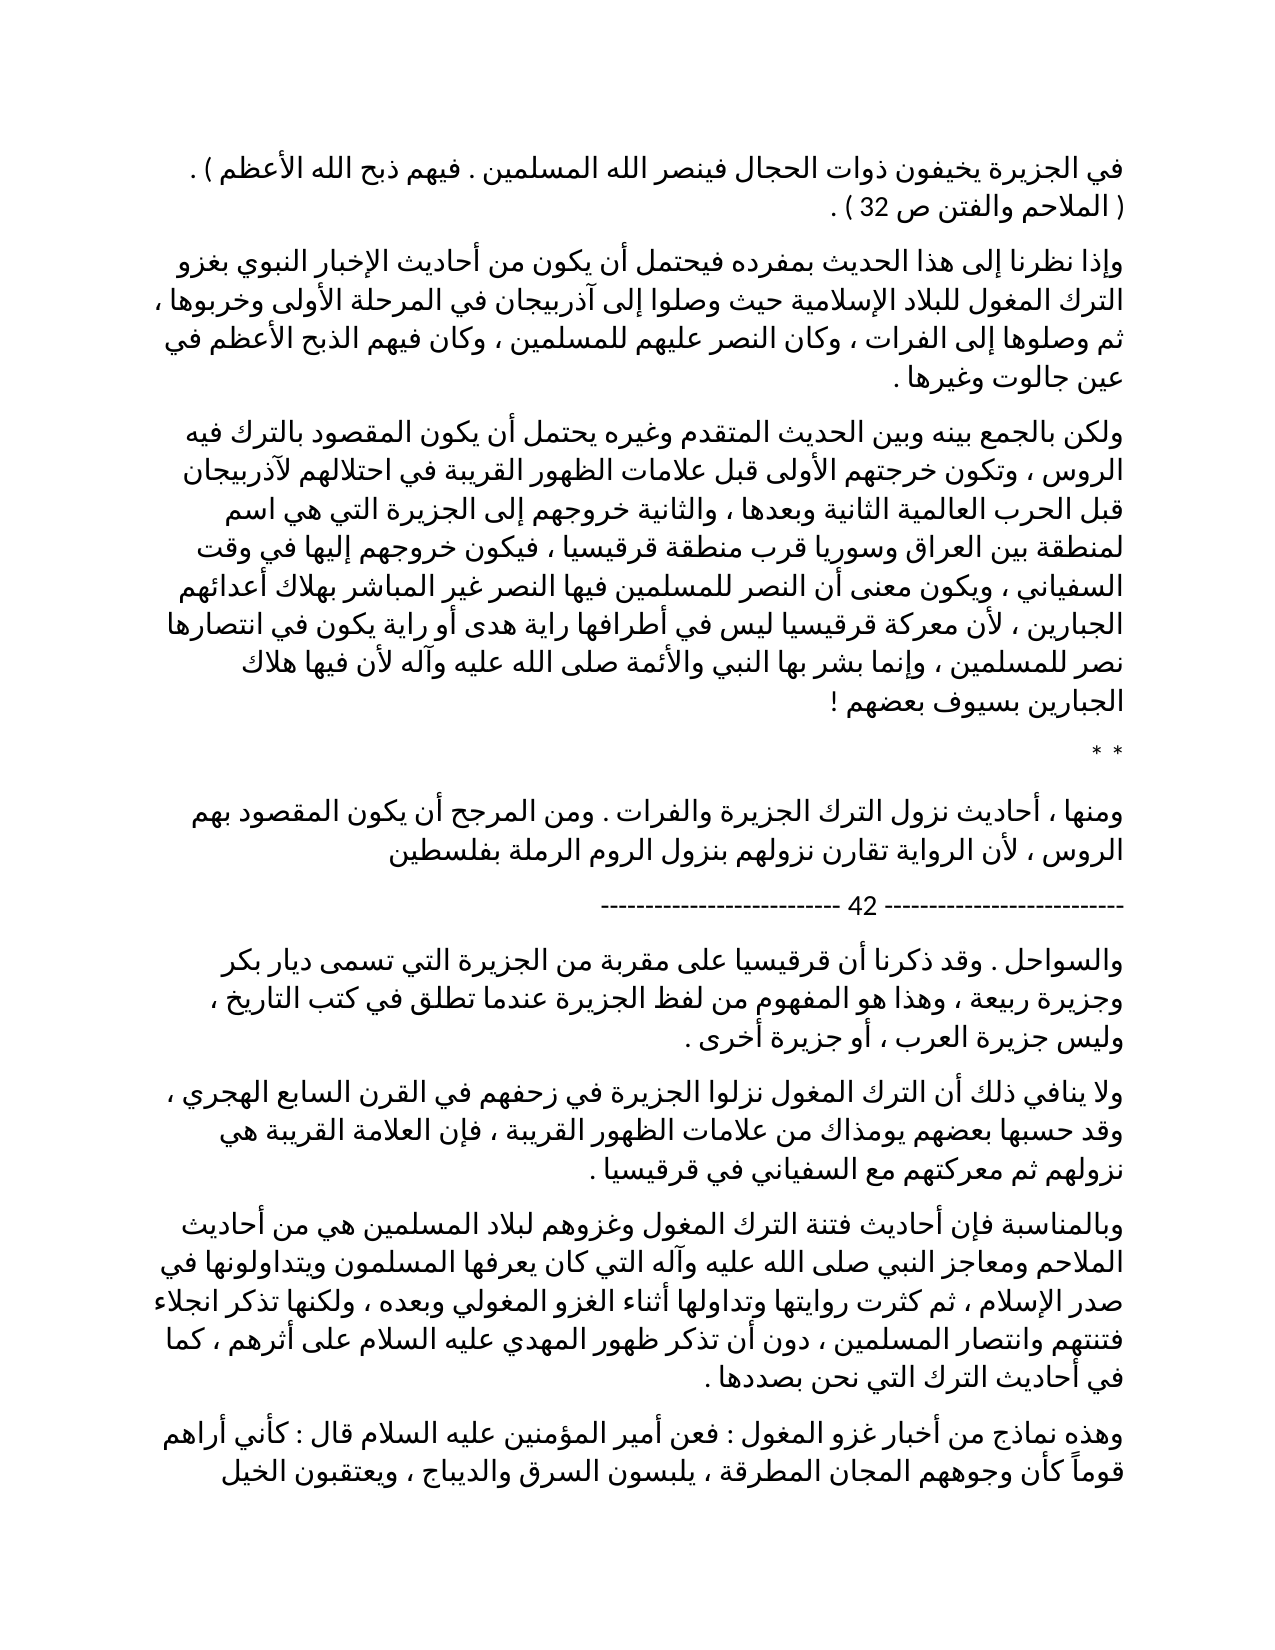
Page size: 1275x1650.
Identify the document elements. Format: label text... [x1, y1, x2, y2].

text وبالمناسبة فإن أحاديث فتنة الترك المغول وغزوهم لبلاد المسلمين هي من أحاديث الملاحم ومعاجز النبي صلى الله عليه وآله التي كان يعرفها المسلمون ويتداولونها في صدر الإسلام ، ثم كثرت روايتها وتداولها أثناء الغزو المغولي وبعده ، ولكنها تذكر انجلاء فتنتهم وانتصار المسلمين ، دون أن تذكر ظهور المهدي عليه السلام على أثرهم ، كما في أحاديث الترك التي نحن بصددها . [150, 1206, 1125, 1395]
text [150, 1415, 1125, 1489]
text ولكن بالجمع بينه وبين الحديث المتقدم وغيره يحتمل أن يكون المقصود بالترك فيه الروس ، وتكون خرجتهم الأولى قبل علامات الظهور القريبة في احتلالهم لآذربيجان قبل الحرب العالمية الثانية وبعدها ، والثانية خروجهم إلى الجزيرة التي هي اسم لمنطقة بين العراق وسوريا قرب منطقة قرقيسيا ، فيكون خروجهم إليها في وقت السفياني ، ويكون معنى أن النصر للمسلمين فيها النصر غير المباشر بهلاك أعدائهم الجبارين ، لأن معركة قرقيسيا ليس في أطرافها راية هدى أو راية يكون في انتصارها نصر للمسلمين ، وإنما بشر بها النبي والأئمة صلى الله عليه وآله لأن فيها هلاك الجبارين بسيوف بعضهم ! [150, 414, 1125, 719]
text ومنها ، أحاديث نزول الترك الجزيرة والفرات . ومن المرجح أن يكون المقصود بهم الروس ، لأن الرواية تقارن نزولهم بنزول الروم الرملة بفلسطين [150, 793, 1125, 867]
text ولا ينافي ذلك أن الترك المغول نزلوا الجزيرة في زحفهم في القرن السابع الهجري ، وقد حسبها بعضهم يومذاك من علامات الظهور القريبة ، فإن العلامة القريبة هي نزولهم ثم معركتهم مع السفياني في قرقيسيا . [150, 1074, 1125, 1186]
text والسواحل . وقد ذكرنا أن قرقيسيا على مقربة من الجزيرة التي تسمى ديار بكر وجزيرة ربيعة ، وهذا هو المفهوم من لفظ الجزيرة عندما تطلق في كتب التاريخ ، وليس جزيرة العرب ، أو جزيرة أخرى . [150, 942, 1125, 1054]
text وإذا نظرنا إلى هذا الحديث بمفرده فيحتمل أن يكون من أحاديث الإخبار النبوي بغزو الترك المغول للبلاد الإسلامية حيث وصلوا إلى آذربيجان في المرحلة الأولى وخربوها ، ثم وصلوها إلى الفرات ، وكان النصر عليهم للمسلمين ، وكان فيهم الذبح الأعظم في عين جالوت وغيرها . [150, 243, 1125, 394]
text * * [150, 738, 1125, 774]
text --------------------------- 42 --------------------------- [150, 887, 1125, 922]
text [150, 150, 1125, 224]
